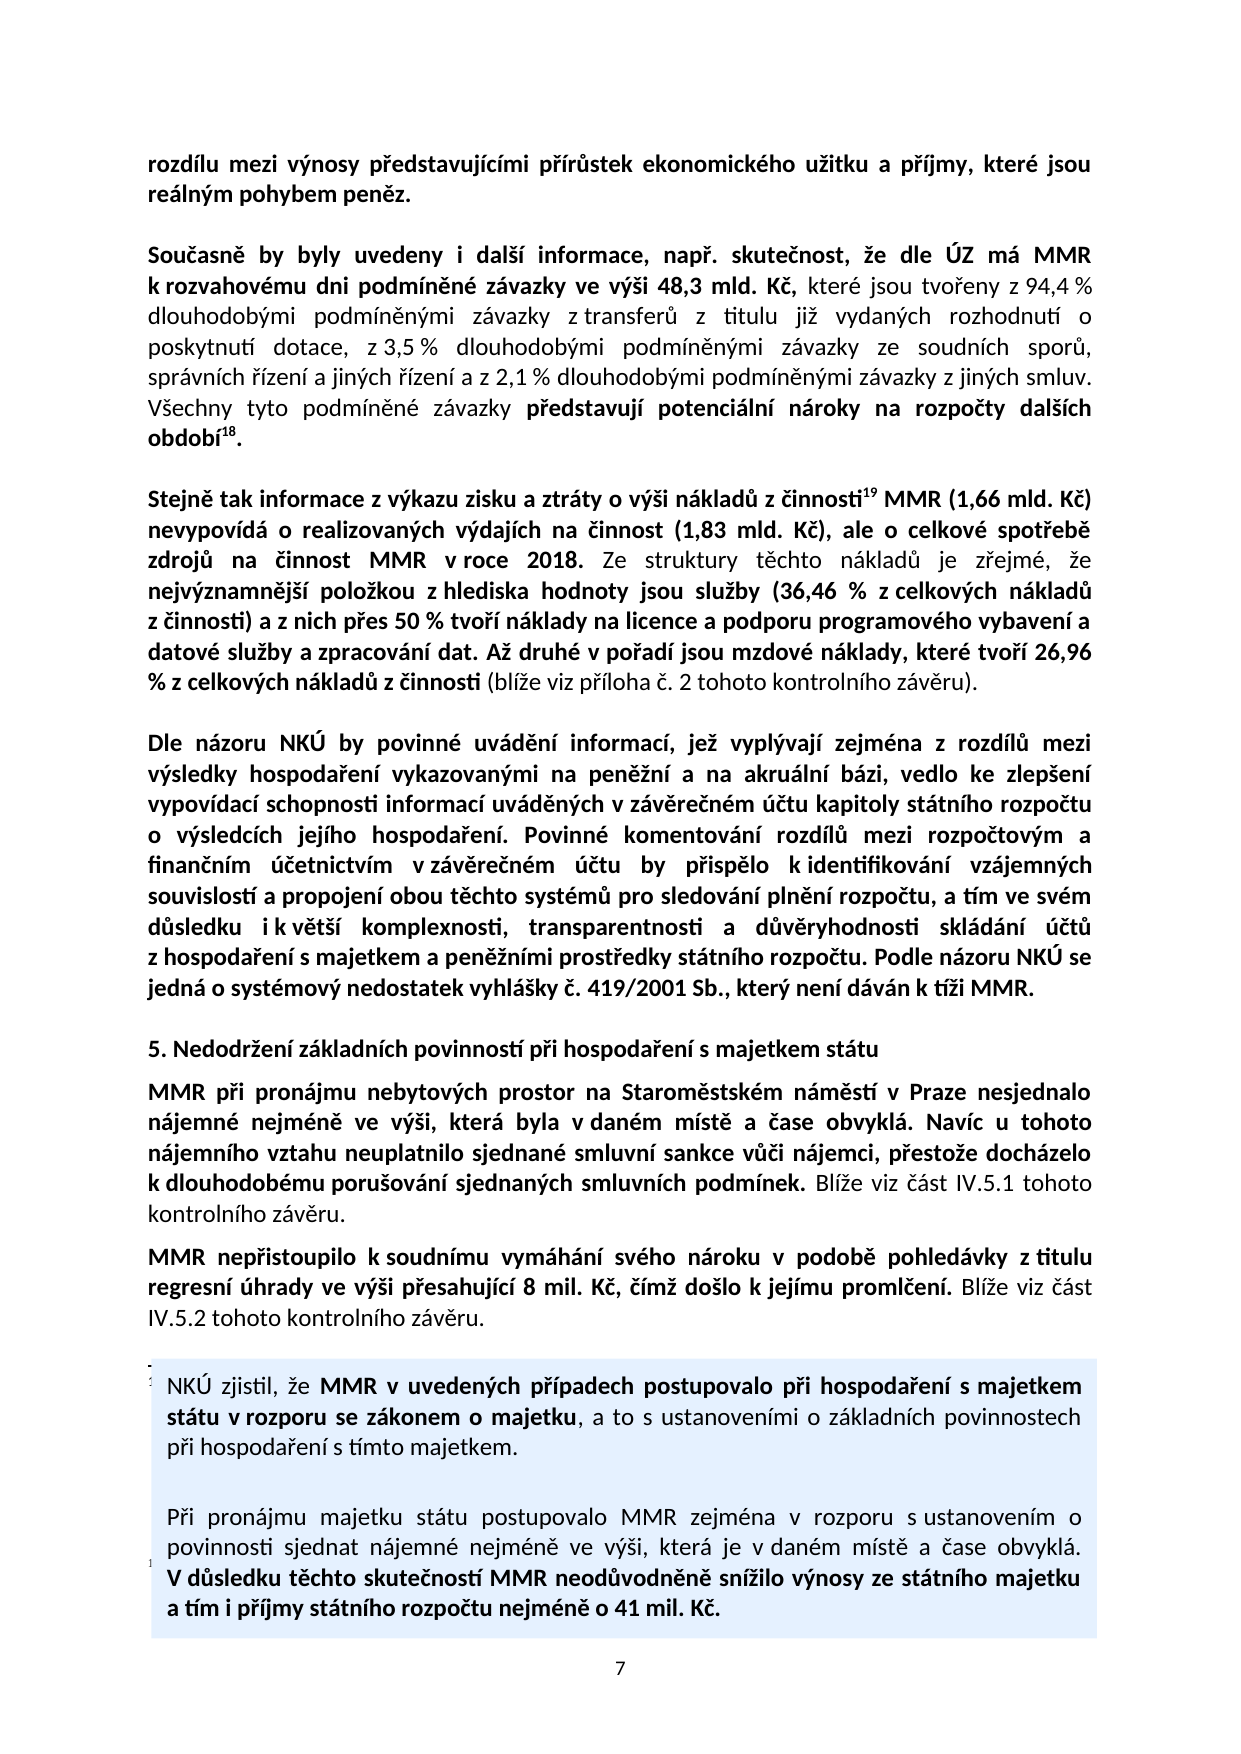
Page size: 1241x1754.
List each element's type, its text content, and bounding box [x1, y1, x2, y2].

text Dle názoru NKÚ by povinné uvádění informací, jež vyplývají zejména z rozdílů mezi výsledky hospodaření vykazovanými na peněžní a na akruální bázi, vedlo ke zlepšení vypovídací schopnosti informací uváděných v závěrečném účtu kapitoly státního rozpočtu o výsledcích jejího hospodaření. Povinné komentování rozdílů mezi rozpočtovým a finančním účetnictvím v závěrečném účtu by přispělo k identifikování vzájemných souvislostí a propojení obou těchto systémů pro sledování plnění rozpočtu, a tím ve svém důsledku i k větší komplexnosti, transparentnosti a důvěryhodnosti skládání účtů z hospodaření s majetkem a peněžními prostředky státního rozpočtu. Podle názoru NKÚ se jedná o systémový nedostatek vyhlášky č. 419/2001 Sb., který není dáván k tíži MMR. [148, 728, 1092, 1002]
text Stejně tak informace z výkazu zisku a ztráty o výši nákladů z činnosti MMR (1,66 mld. Kč) nevypovídá o realizovaných výdajích na činnost (1,83 mld. Kč), ale o celkové spotřebě zdrojů na činnost MMR v roce 2018. Ze struktury těchto nákladů je zřejmé, že nejvýznamnější položkou z hlediska hodnoty jsou služby (36,46 % z celkových nákladů z činnosti) a z nich přes 50 % tvoří náklady na licence a podporu programového vybavení a datové služby a zpracování dat. Až druhé v pořadí jsou mzdové náklady, které tvoří 26,96 % z celkových nákladů z činnosti (blíže viz příloha č. 2 tohoto kontrolního závěru). [148, 483, 1092, 697]
subtitle 5. Nedodržení základních povinností při hospodaření s majetkem státu [148, 1033, 1092, 1063]
text Současně by byly uvedeny i další informace, např. skutečnost, že dle ÚZ má MMR k rozvahovému dni podmíněné závazky ve výši 48,3 mld. Kč, které jsou tvořeny z 94,4 % dlouhodobými podmíněnými závazky z transferů z titulu již vydaných rozhodnutí o poskytnutí dotace, z 3,5 % dlouhodobými podmíněnými závazky ze soudních sporů, správních řízení a jiných řízení a z 2,1 % dlouhodobými podmíněnými závazky z jiných smluv. Všechny tyto podmíněné závazky představují potenciální nároky na rozpočty dalších období. [148, 239, 1092, 453]
text MMR nepřistoupilo k soudnímu vymáhání svého nároku v podobě pohledávky z titulu regresní úhrady ve výši přesahující 8 mil. Kč, čímž došlo k jejímu promlčení. Blíže viz část IV.5.2 tohoto kontrolního závěru. [148, 1241, 1092, 1332]
subtitle MMR při pronájmu nebytových prostor na Staroměstském náměstí v Praze nesjednalo nájemné nejméně ve výši, která byla v daném místě a čase obvyklá. Navíc u tohoto nájemního vztahu neuplatnilo sjednané smluvní sankce vůči nájemci, přestože docházelo k dlouhodobému porušování sjednaných smluvních podmínek. Blíže viz část IV.5.1 tohoto kontrolního závěru. [148, 1076, 1092, 1228]
text Rozdíl mezi saldem peněžních toků dle finančních výkazů a hospodářským výsledkem běžného účetního období dle výkazu zisku a ztráty vznikl zejména tím, že MMR inkasovalo v roce 2018 peněžní prostředky od Národního fondu jako náhradu z rozpočtu Evropské unie za transfery předfinancované ze státního rozpočtu. Pohledávku za Národním fondem a s tím související výnos zaúčtovalo MMR již v předchozích letech. Tato situace je příkladem rozdílu mezi výnosy představujícími přírůstek ekonomického užitku a příjmy, které jsou reálným pohybem peněz. [148, 148, 1092, 209]
